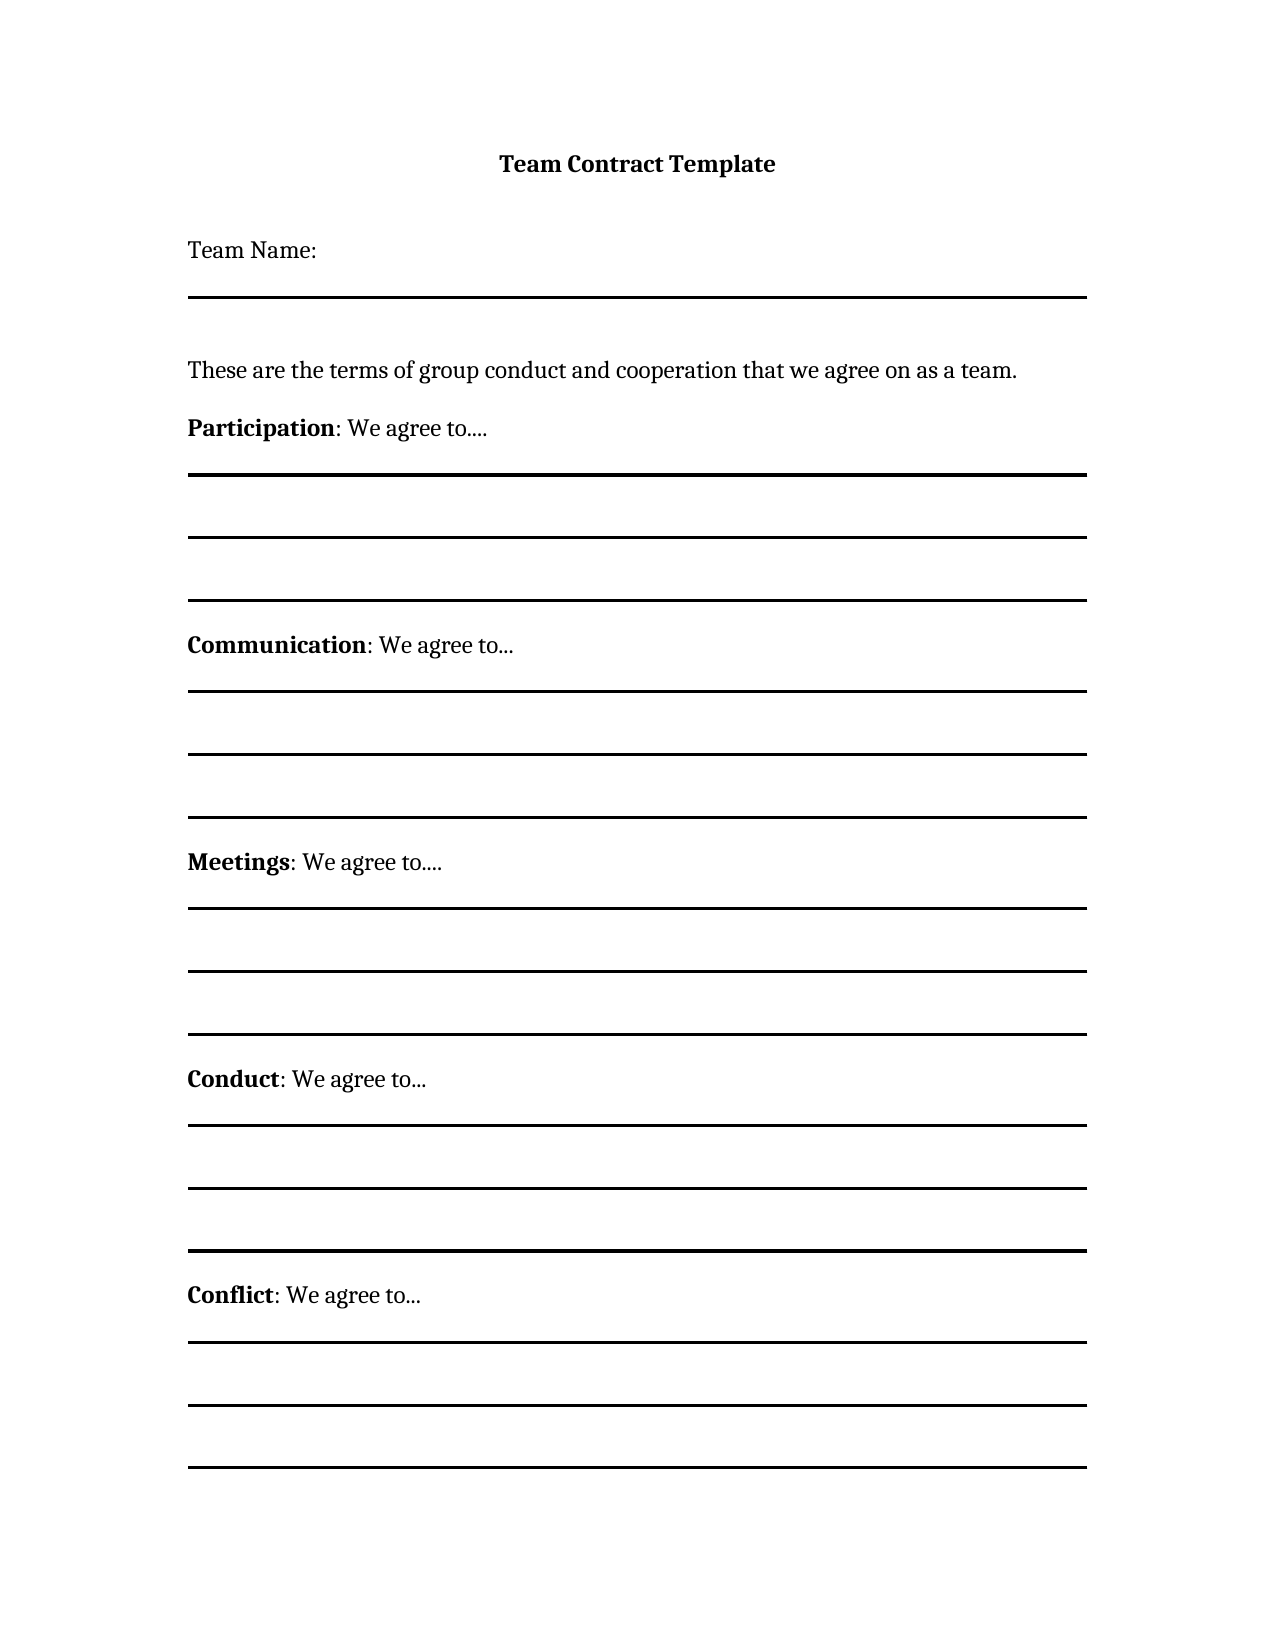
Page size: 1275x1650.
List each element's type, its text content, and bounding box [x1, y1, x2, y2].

text Participation: We agree to.... [187, 414, 1087, 443]
text These are the terms of group conduct and cooperation that we agree on as a team. [187, 356, 1087, 385]
text Conflict: We agree to... [187, 1281, 1087, 1310]
text Meetings: We agree to.... [187, 848, 1087, 876]
text Team Contract Template [187, 150, 1087, 179]
text Communication: We agree to... [187, 631, 1087, 659]
text Team Name: [187, 236, 1087, 265]
text Conduct: We agree to... [187, 1064, 1087, 1093]
